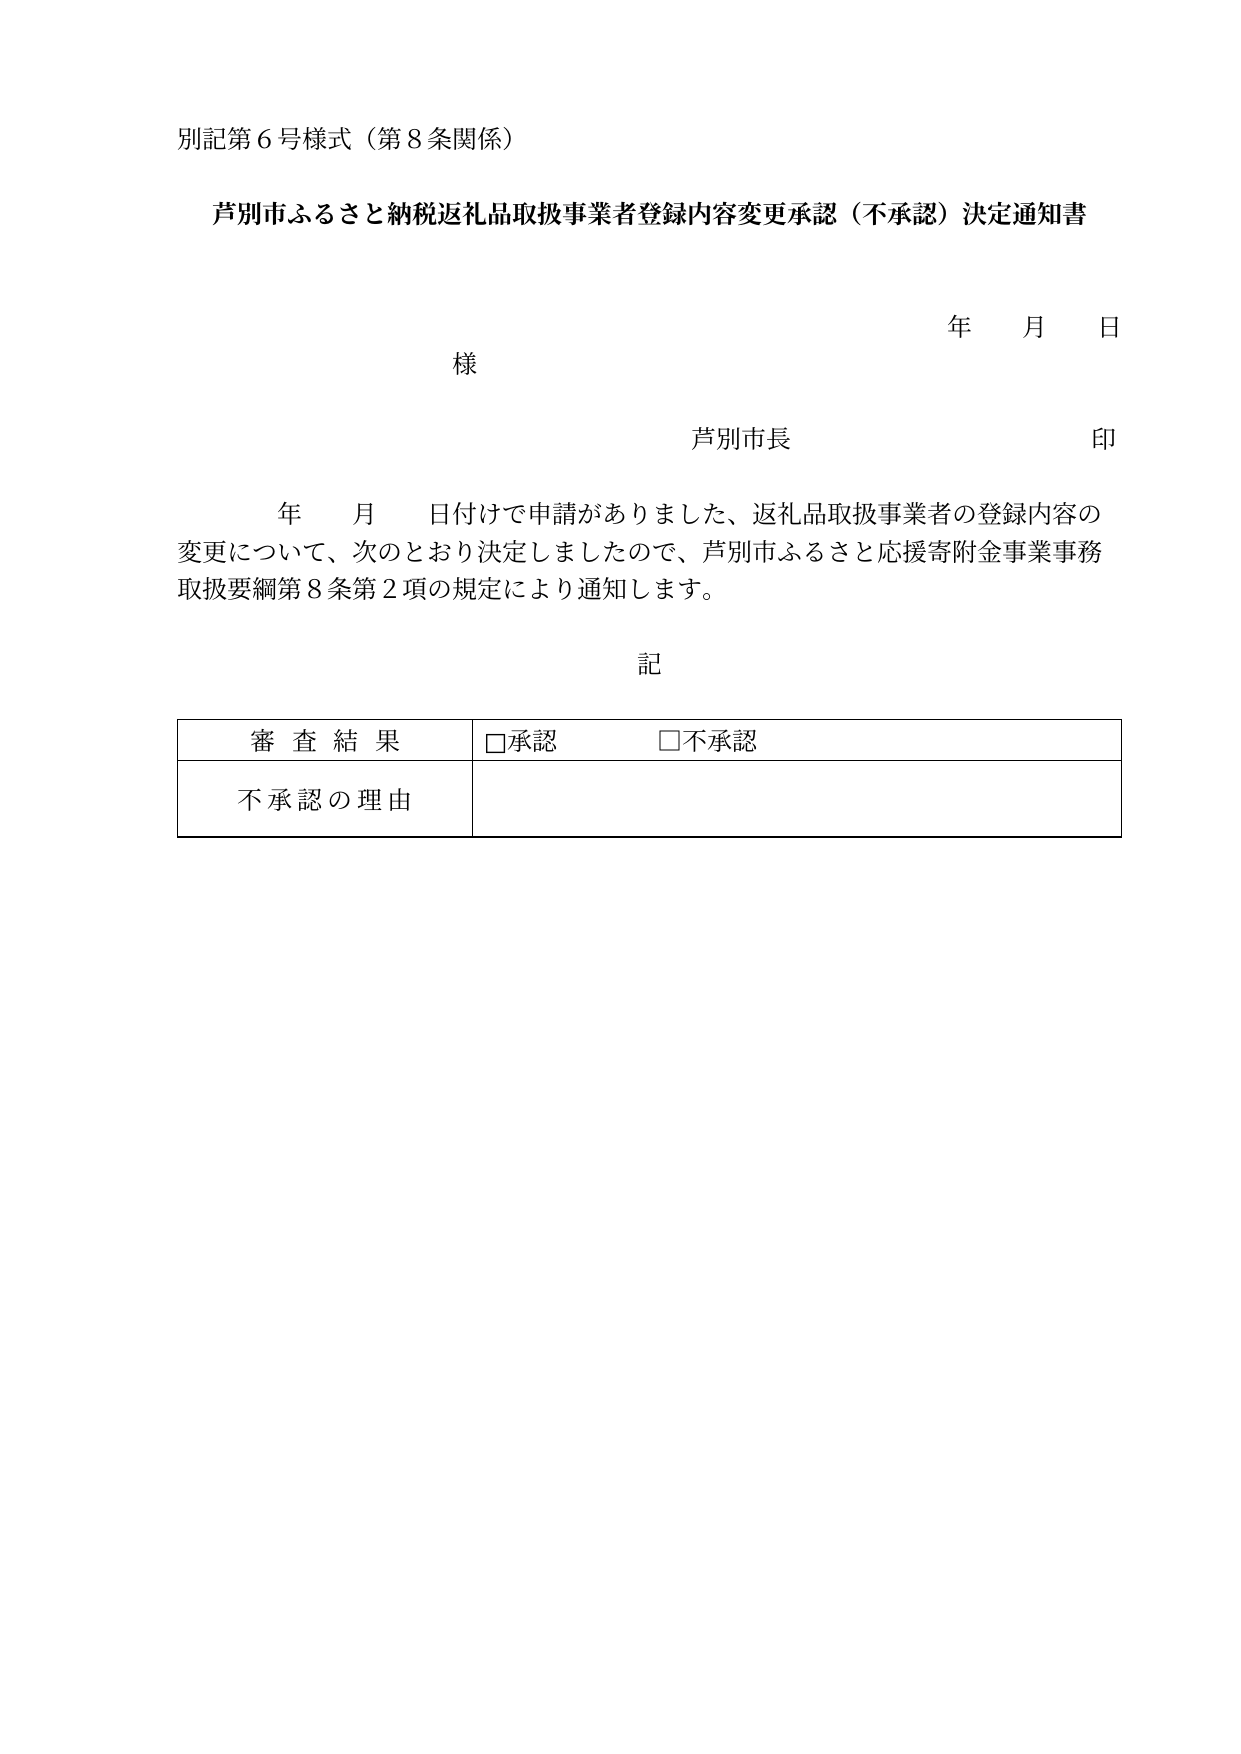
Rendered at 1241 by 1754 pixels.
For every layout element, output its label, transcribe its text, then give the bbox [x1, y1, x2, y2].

text 記 [177, 644, 1122, 681]
text 芦別市長 印 [177, 419, 1122, 456]
text 年 月 日 [177, 306, 1122, 344]
table_cell [473, 761, 1121, 836]
text 別記第６号様式（第８条関係） [177, 119, 1122, 156]
text 様 [177, 344, 1122, 381]
table_header □承認 □不承認 [473, 720, 1121, 760]
table_header 審査結果 [178, 720, 472, 760]
text 年 月 日付けで申請がありました、返礼品取扱事業者の登録内容の変更について、次のとおり決定しましたので、芦別市ふるさと応援寄附金事業事務取扱要綱第８条第２項の規定により通知します。 [177, 494, 1122, 606]
table_cell 不承認の理由 [178, 761, 472, 836]
text 芦別市ふるさと納税返礼品取扱事業者登録内容変更承認（不承認）決定通知書 [177, 194, 1122, 231]
